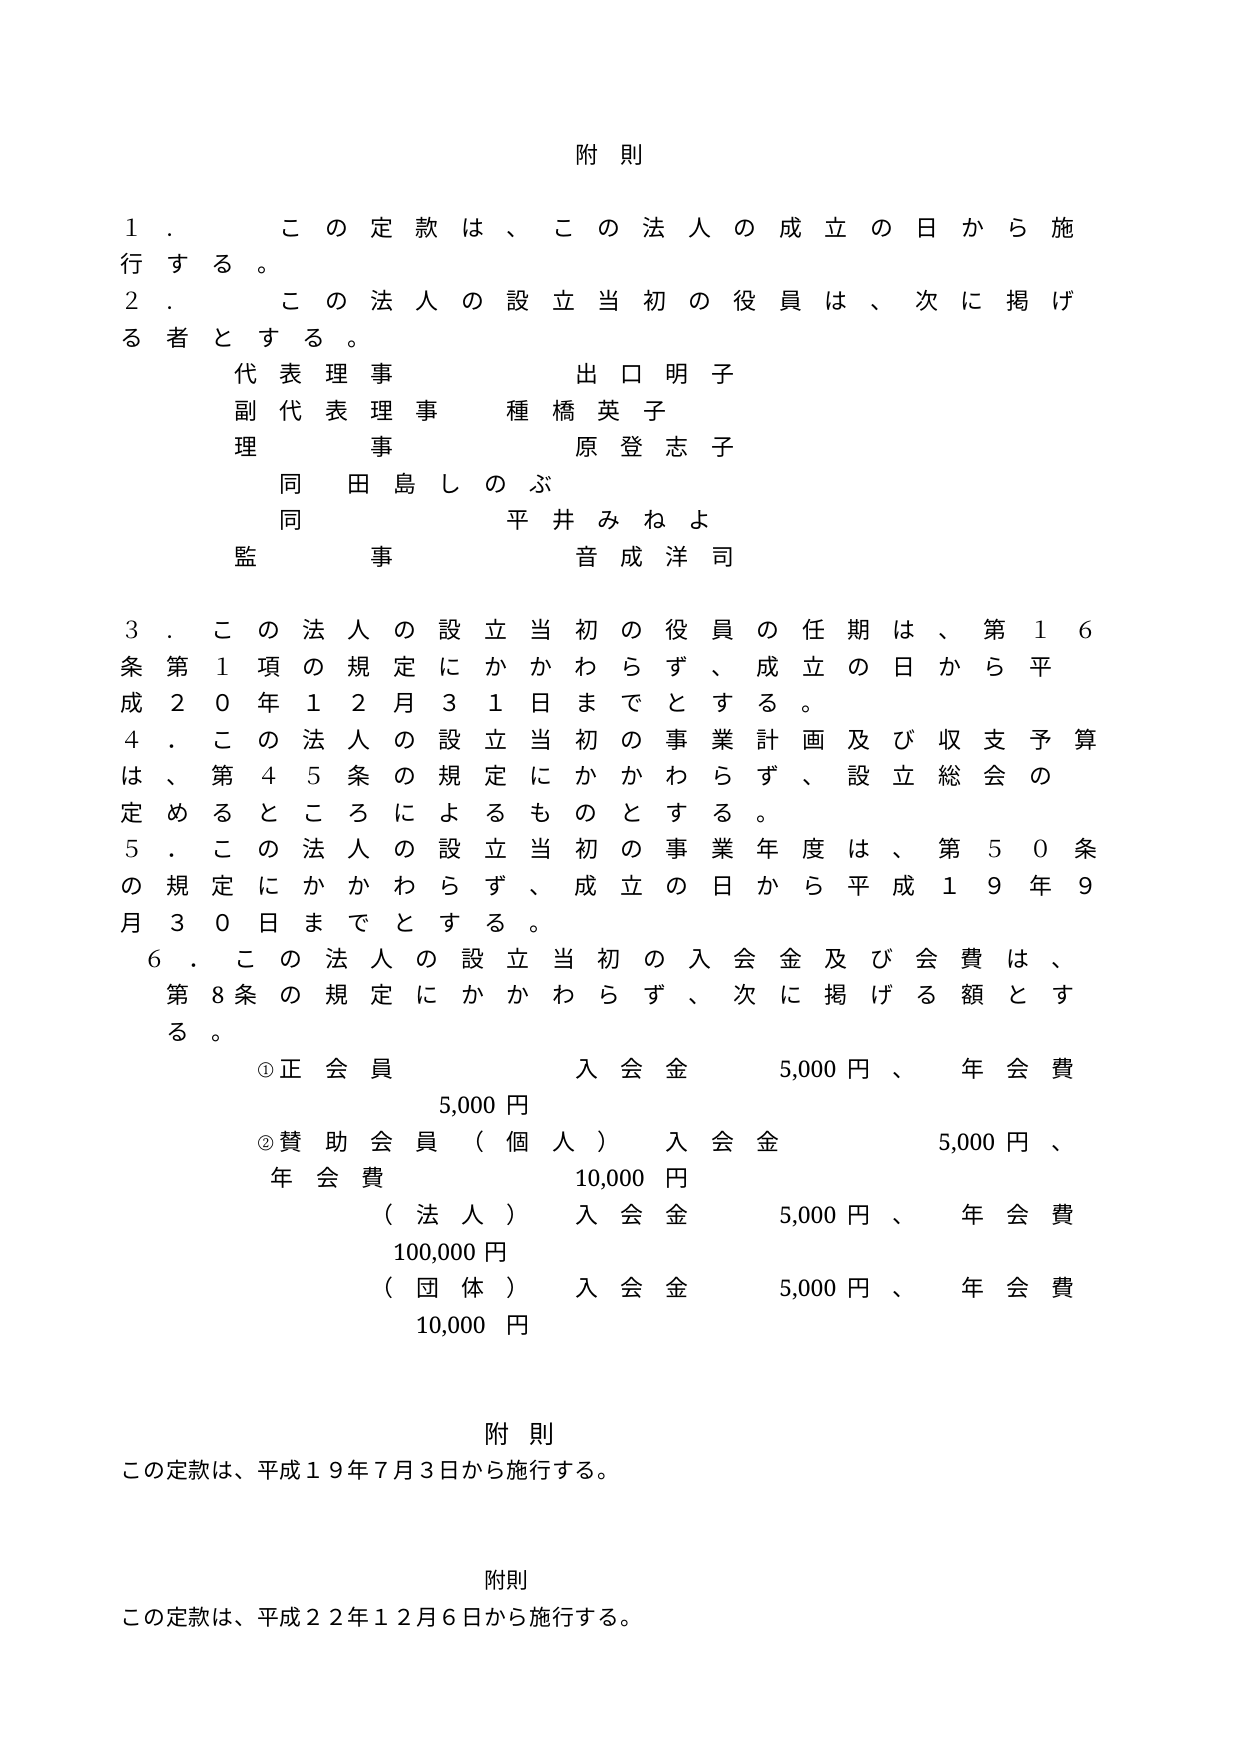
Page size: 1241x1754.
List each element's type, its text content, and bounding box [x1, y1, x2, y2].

text 理 事 原登志子 [121, 427, 1120, 464]
text この定款は、平成１９年７月３日から施行する。 [121, 1451, 1120, 1488]
text １． この定款は、この法人の成立の日から施行する。 [121, 208, 1120, 281]
text 附則 [121, 1561, 1120, 1597]
text 附則 [121, 1414, 1120, 1451]
text ①正会員 入会金 5,000円、 年会費 5,000円 [239, 1049, 1120, 1122]
text ２． この法人の設立当初の役員は、次に掲げる者とする。 [121, 281, 1120, 354]
text 監 事 音成洋司 [121, 537, 1120, 574]
text この定款は、平成２２年１２月６日から施行する。 [121, 1597, 1120, 1634]
text （団体） 入会金 5,000円、 年会費 10,000円 [239, 1268, 1120, 1341]
text ６．この法人の設立当初の入会金及び会費は、第8条の規定にかかわらず、次に掲げる額とする。 [121, 939, 1120, 1049]
text 同 平井みねよ [264, 501, 1120, 537]
text ５．この法人の設立当初の事業年度は、第５０条の規定にかかわらず、成立の日から平成１９年９ 月３０日までとする。 [121, 829, 1120, 939]
text 副代表理事 種橋英子 [215, 391, 1120, 427]
text ４．この法人の設立当初の事業計画及び収支予算は、第４５条の規定にかかわらず、設立総会の 定めるところによるものとする。 [121, 720, 1120, 829]
text 同 田島しのぶ [264, 464, 1120, 501]
text （法人） 入会金 5,000円、 年会費 100,000円 [239, 1195, 1120, 1268]
text ②賛助会員（個人） 入会金 5,000円、 年会費 10,000円 [239, 1122, 1120, 1195]
text ３．この法人の設立当初の役員の任期は、第１６条第１項の規定にかかわらず、成立の日から平 成２０年１２月３１日までとする。 [121, 610, 1120, 720]
text 附則 [121, 135, 1120, 171]
text 代表理事 出口明子 [215, 354, 1120, 391]
